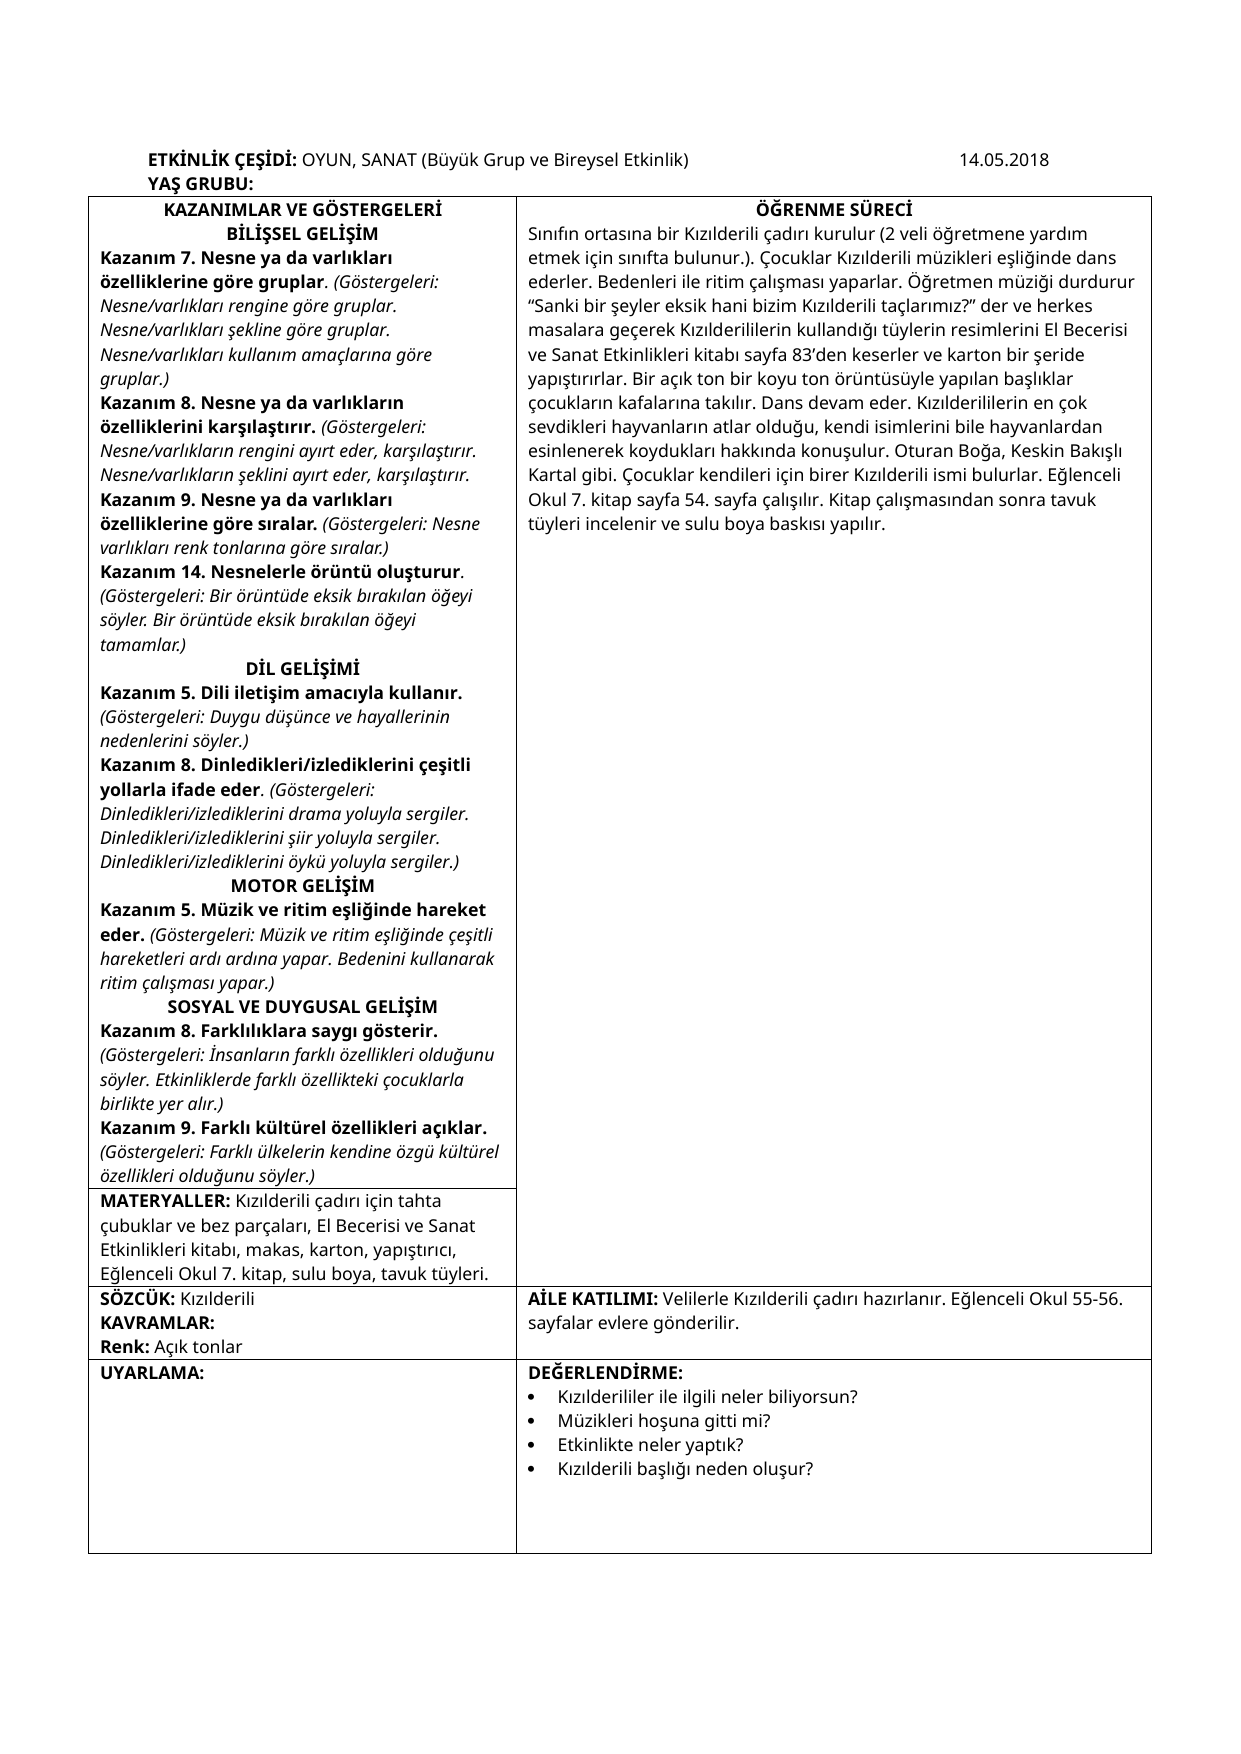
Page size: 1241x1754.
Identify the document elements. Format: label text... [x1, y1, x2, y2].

text ETKİNLİK ÇEŞİDİ: OYUN, SANAT (Büyük Grup ve Bireysel Etkinlik) 14.05.2018 [148, 148, 1093, 172]
table_cell UYARLAMA: [89, 1360, 516, 1553]
text YAŞ GRUBU: [148, 172, 1093, 196]
table_cell AİLE KATILIMI: Velilerle Kızılderili çadırı hazırlanır. Eğlenceli Okul 55-56. sayfalar evlere gönderilir. [517, 1287, 1151, 1359]
table_header ÖĞRENME SÜRECİ Sınıfın ortasına bir Kızılderili çadırı kurulur (2 veli öğretmene yardım etmek için sınıfta bulunur.). Çocuklar Kızılderili müzikleri eşliğinde dans ederler. Bedenleri ile ritim çalışması yaparlar. Öğretmen müziği durdurur “Sanki bir şeyler eksik hani bizim Kızılderili taçlarımız?” der ve herkes masalara geçerek Kızılderililerin kullandığı tüylerin resimlerini El Becerisi ve Sanat Etkinlikleri kitabı sayfa 83’den keserler ve karton bir şeride yapıştırırlar. Bir açık ton bir koyu ton örüntüsüyle yapılan başlıklar çocukların kafalarına takılır. Dans devam eder. Kızılderililerin en çok sevdikleri hayvanların atlar olduğu, kendi isimlerini bile hayvanlardan esinlenerek koydukları hakkında konuşulur. Oturan Boğa, Keskin Bakışlı Kartal gibi. Çocuklar kendileri için birer Kızılderili ismi bulurlar. Eğlenceli Okul 7. kitap sayfa 54. sayfa çalışılır. Kitap çalışmasından sonra tavuk tüyleri incelenir ve sulu boya baskısı yapılır. [517, 197, 1151, 1286]
table_header KAZANIMLAR VE GÖSTERGELERİ BİLİŞSEL GELİŞİM Kazanım 7. Nesne ya da varlıkları özelliklerine göre gruplar. (Göstergeleri: Nesne/varlıkları rengine göre gruplar. Nesne/varlıkları şekline göre gruplar. Nesne/varlıkları kullanım amaçlarına göre gruplar.) Kazanım 8. Nesne ya da varlıkların özelliklerini karşılaştırır. (Göstergeleri: Nesne/varlıkların rengini ayırt eder, karşılaştırır. Nesne/varlıkların şeklini ayırt eder, karşılaştırır. Kazanım 9. Nesne ya da varlıkları özelliklerine göre sıralar. (Göstergeleri: Nesne varlıkları renk tonlarına göre sıralar.) Kazanım 14. Nesnelerle örüntü oluşturur. (Göstergeleri: Bir örüntüde eksik bırakılan öğeyi söyler. Bir örüntüde eksik bırakılan öğeyi tamamlar.) DİL GELİŞİMİ Kazanım 5. Dili iletişim amacıyla kullanır. (Göstergeleri: Duygu düşünce ve hayallerinin nedenlerini söyler.) Kazanım 8. Dinledikleri/izlediklerini çeşitli yollarla ifade eder. (Göstergeleri: Dinledikleri/izlediklerini drama yoluyla sergiler. Dinledikleri/izlediklerini şiir yoluyla sergiler. Dinledikleri/izlediklerini öykü yoluyla sergiler.) MOTOR GELİŞİM Kazanım 5. Müzik ve ritim eşliğinde hareket eder. (Göstergeleri: Müzik ve ritim eşliğinde çeşitli hareketleri ardı ardına yapar. Bedenini kullanarak ritim çalışması yapar.) SOSYAL VE DUYGUSAL GELİŞİM Kazanım 8. Farklılıklara saygı gösterir. (Göstergeleri: İnsanların farklı özellikleri olduğunu söyler. Etkinliklerde farklı özellikteki çocuklarla birlikte yer alır.) Kazanım 9. Farklı kültürel özellikleri açıklar. (Göstergeleri: Farklı ülkelerin kendine özgü kültürel özellikleri olduğunu söyler.) [89, 197, 516, 1188]
table_cell SÖZCÜK: Kızılderili KAVRAMLAR: Renk: Açık tonlar [89, 1287, 516, 1359]
table_cell DEĞERLENDİRME: Kızılderililer ile ilgili neler biliyorsun? Müzikleri hoşuna gitti mi? Etkinlikte neler yaptık? Kızılderili başlığı neden oluşur? [517, 1360, 1151, 1553]
table_cell MATERYALLER: Kızılderili çadırı için tahta çubuklar ve bez parçaları, El Becerisi ve Sanat Etkinlikleri kitabı, makas, karton, yapıştırıcı, Eğlenceli Okul 7. kitap, sulu boya, tavuk tüyleri. [89, 1189, 516, 1286]
